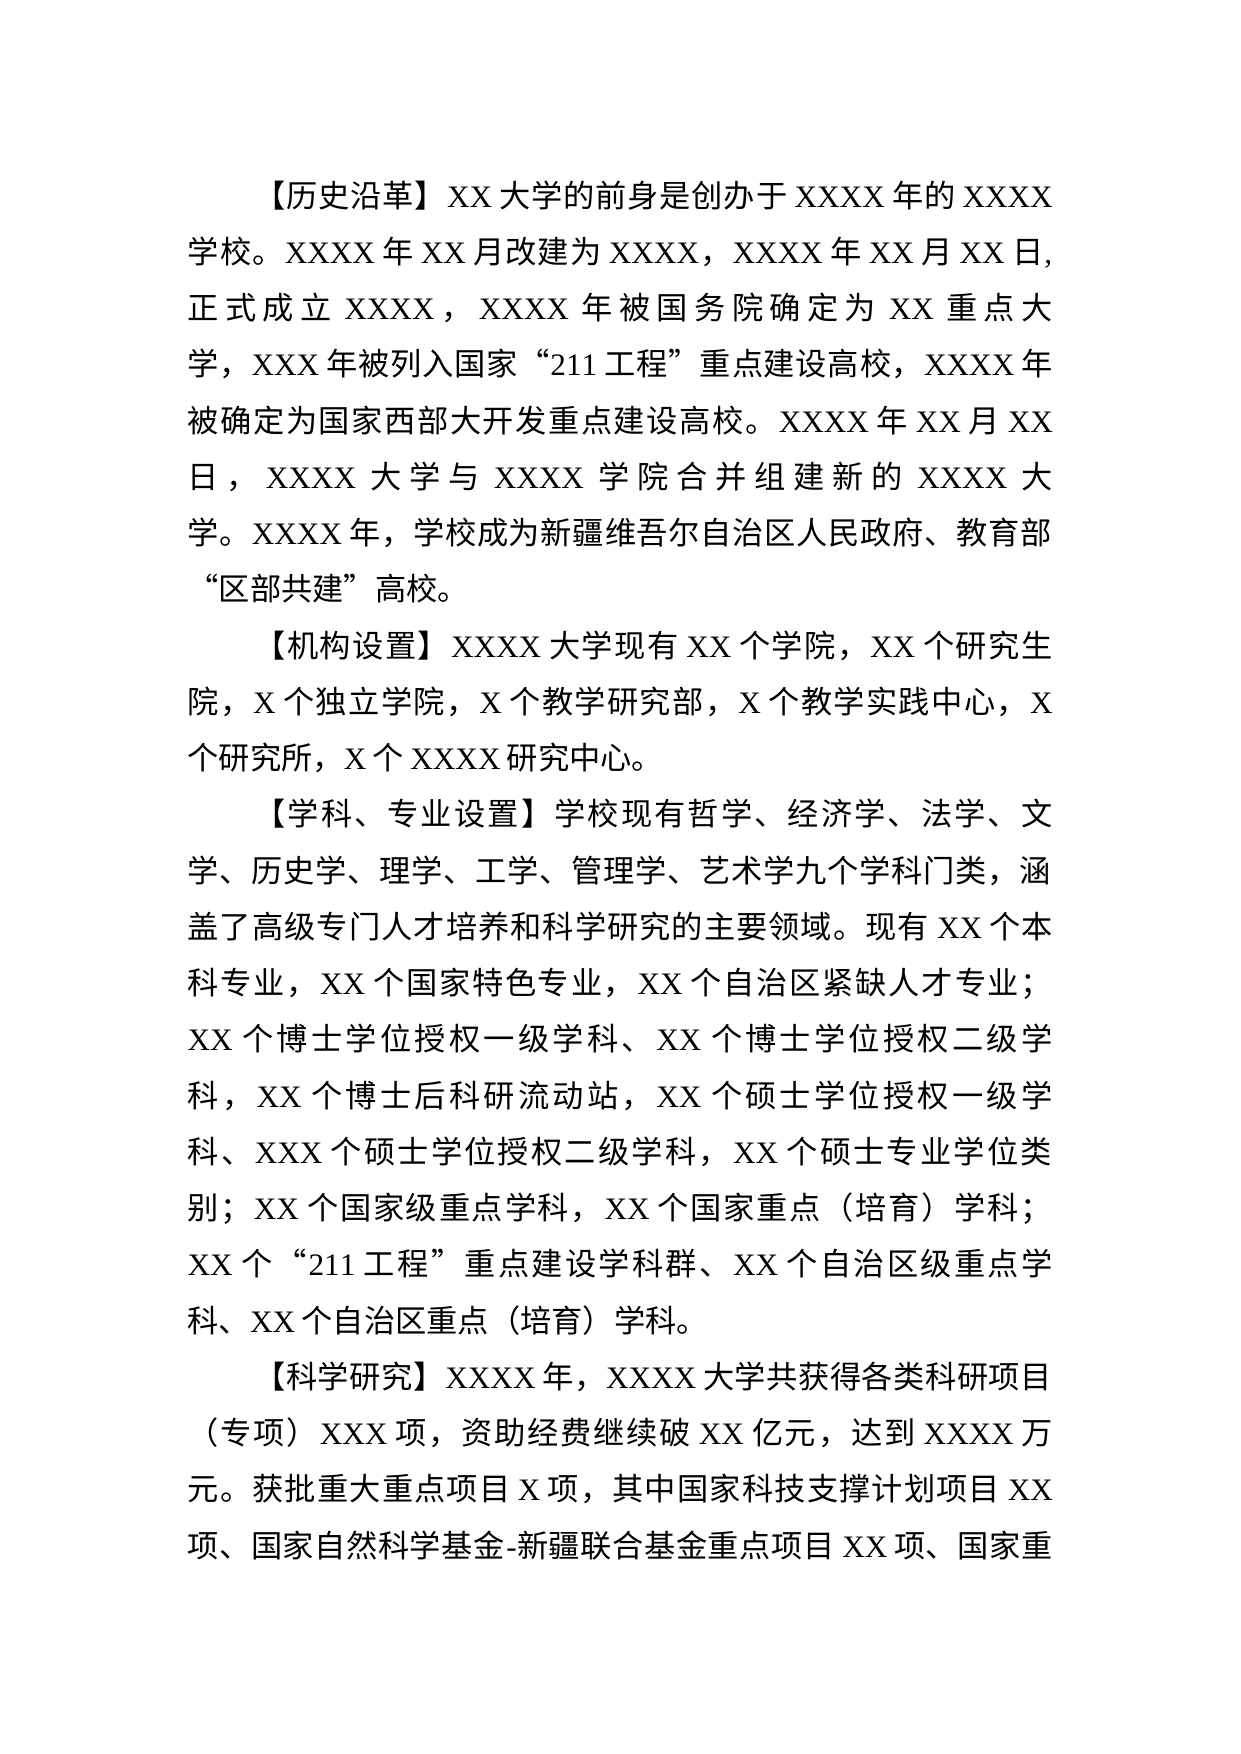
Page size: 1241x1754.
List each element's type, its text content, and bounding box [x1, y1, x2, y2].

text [187, 1343, 1053, 1568]
text 【学科、专业设置】学校现有哲学、经济学、法学、文学、历史学、理学、工学、管理学、艺术学九个学科门类，涵盖了高级专门人才培养和科学研究的主要领域。现有XX个本科专业，XX个国家特色专业，XX个自治区紧缺人才专业；XX个博士学位授权一级学科、XX个博士学位授权二级学科，XX个博士后科研流动站，XX个硕士学位授权一级学科、XXX个硕士学位授权二级学科，XX个硕士专业学位类别；XX个国家级重点学科，XX个国家重点（培育）学科；XX个“211工程”重点建设学科群、XX个自治区级重点学科、XX个自治区重点（培育）学科。 [187, 781, 1053, 1343]
text 【历史沿革】XX大学的前身是创办于XXXX年的XXXX学校。XXXX年XX月改建为XXXX，XXXX年XX月XX日,正式成立XXXX，XXXX年被国务院确定为XX重点大学，XXX年被列入国家“211工程”重点建设高校，XXXX年被确定为国家西部大开发重点建设高校。XXXX年XX月XX日，XXXX大学与XXXX学院合并组建新的XXXX大学。XXXX年，学校成为新疆维吾尔自治区人民政府、教育部“区部共建”高校。 [187, 162, 1053, 612]
text 【机构设置】XXXX大学现有XX个学院，XX个研究生院，X个独立学院，X个教学研究部，X个教学实践中心，X个研究所，X个XXXX研究中心。 [187, 612, 1053, 781]
